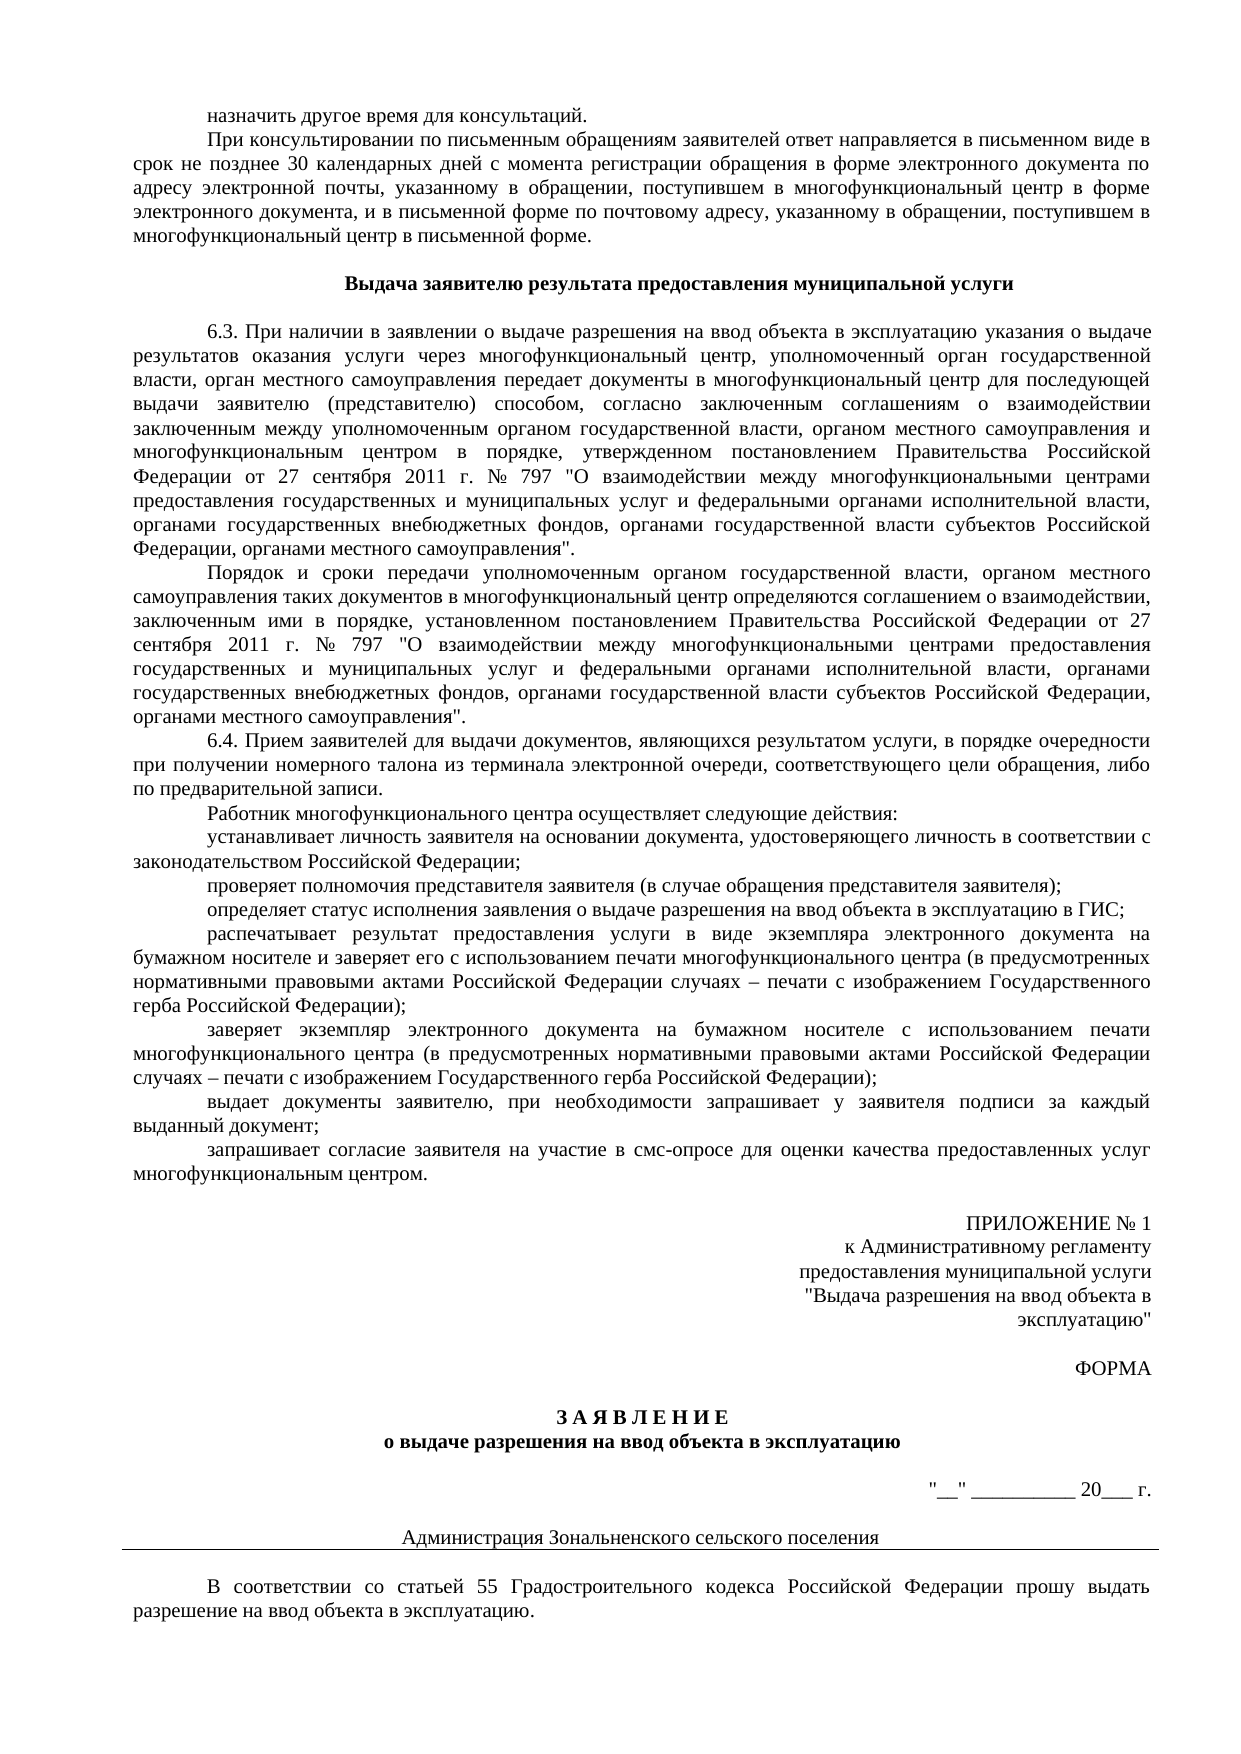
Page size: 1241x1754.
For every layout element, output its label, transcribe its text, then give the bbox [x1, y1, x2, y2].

text 6.4. Прием заявителей для выдачи документов, являющихся результатом услуги, в порядке очередности при получении номерного талона из терминала электронной очереди, соответствующего цели обращения, либо по предварительной записи. [133, 728, 1152, 800]
text 6.3. При наличии в заявлении о выдаче разрешения на ввод объекта в эксплуатацию указания о выдаче результатов оказания услуги через многофункциональный центр, уполномоченный орган государственной власти, орган местного самоуправления передает документы в многофункциональный центр для последующей выдачи заявителю (представителю) способом, согласно заключенным соглашениям о взаимодействии заключенным между уполномоченным органом государственной власти, органом местного самоуправления и многофункциональным центром в порядке, утвержденном постановлением Правительства Российской Федерации от 27 сентября 2011 г. № 797 "О взаимодействии между многофункциональными центрами предоставления государственных и муниципальных услуг и федеральными органами исполнительной власти, органами государственных внебюджетных фондов, органами государственной власти субъектов Российской Федерации, органами местного самоуправления". [133, 319, 1152, 560]
text распечатывает результат предоставления услуги в виде экземпляра электронного документа на бумажном носителе и заверяет его с использованием печати многофункционального центра (в предусмотренных нормативными правовыми актами Российской Федерации случаях – печати с изображением Государственного герба Российской Федерации); [133, 921, 1152, 1017]
text В соответствии со статьей 55 Градостроительного кодекса Российской Федерации прошу выдать разрешение на ввод объекта в эксплуатацию. [133, 1574, 1152, 1622]
text проверяет полномочия представителя заявителя (в случае обращения представителя заявителя); [133, 873, 1152, 897]
table_header Администрация Зональненского сельского поселения [122, 1501, 1159, 1549]
text ФОРМА [133, 1356, 1152, 1380]
text Выдача заявителю результата предоставления муниципальной услуги [133, 271, 1152, 295]
text заверяет экземпляр электронного документа на бумажном носителе с использованием печати многофункционального центра (в предусмотренных нормативными правовыми актами Российской Федерации случаях – печати с изображением Государственного герба Российской Федерации); [133, 1017, 1152, 1089]
text запрашивает согласие заявителя на участие в смс-опросе для оценки качества предоставленных услуг многофункциональным центром. [133, 1137, 1152, 1185]
text Порядок и сроки передачи уполномоченным органом государственной власти, органом местного самоуправления таких документов в многофункциональный центр определяются соглашением о взаимодействии, заключенным ими в порядке, установленном постановлением Правительства Российской Федерации от 27 сентября 2011 г. № 797 "О взаимодействии между многофункциональными центрами предоставления государственных и муниципальных услуг и федеральными органами исполнительной власти, органами государственных внебюджетных фондов, органами государственной власти субъектов Российской Федерации, органами местного самоуправления". [133, 560, 1152, 728]
text устанавливает личность заявителя на основании документа, удостоверяющего личность в соответствии с законодательством Российской Федерации; [133, 824, 1152, 873]
text При консультировании по письменным обращениям заявителей ответ направляется в письменном виде в срок не позднее 30 календарных дней с момента регистрации обращения в форме электронного документа по адресу электронной почты, указанному в обращении, поступившем в многофункциональный центр в форме электронного документа, и в письменной форме по почтовому адресу, указанному в обращении, поступившем в многофункциональный центр в письменной форме. [133, 127, 1152, 247]
text Работник многофункционального центра осуществляет следующие действия: [133, 800, 1152, 824]
text о выдаче разрешения на ввод объекта в эксплуатацию [133, 1429, 1152, 1453]
text выдает документы заявителю, при необходимости запрашивает у заявителя подписи за каждый выданный документ; [133, 1089, 1152, 1137]
text З А Я В Л Е Н И Е [133, 1405, 1152, 1429]
text "__" __________ 20___ г. [133, 1477, 1152, 1501]
text назначить другое время для консультаций. [133, 103, 1152, 127]
text ПРИЛОЖЕНИЕ № 1 к Административному регламенту предоставления муниципальной услуги "Выдача разрешения на ввод объекта в эксплуатацию" [723, 1210, 1152, 1331]
text определяет статус исполнения заявления о выдаче разрешения на ввод объекта в эксплуатацию в ГИС; [133, 897, 1152, 921]
